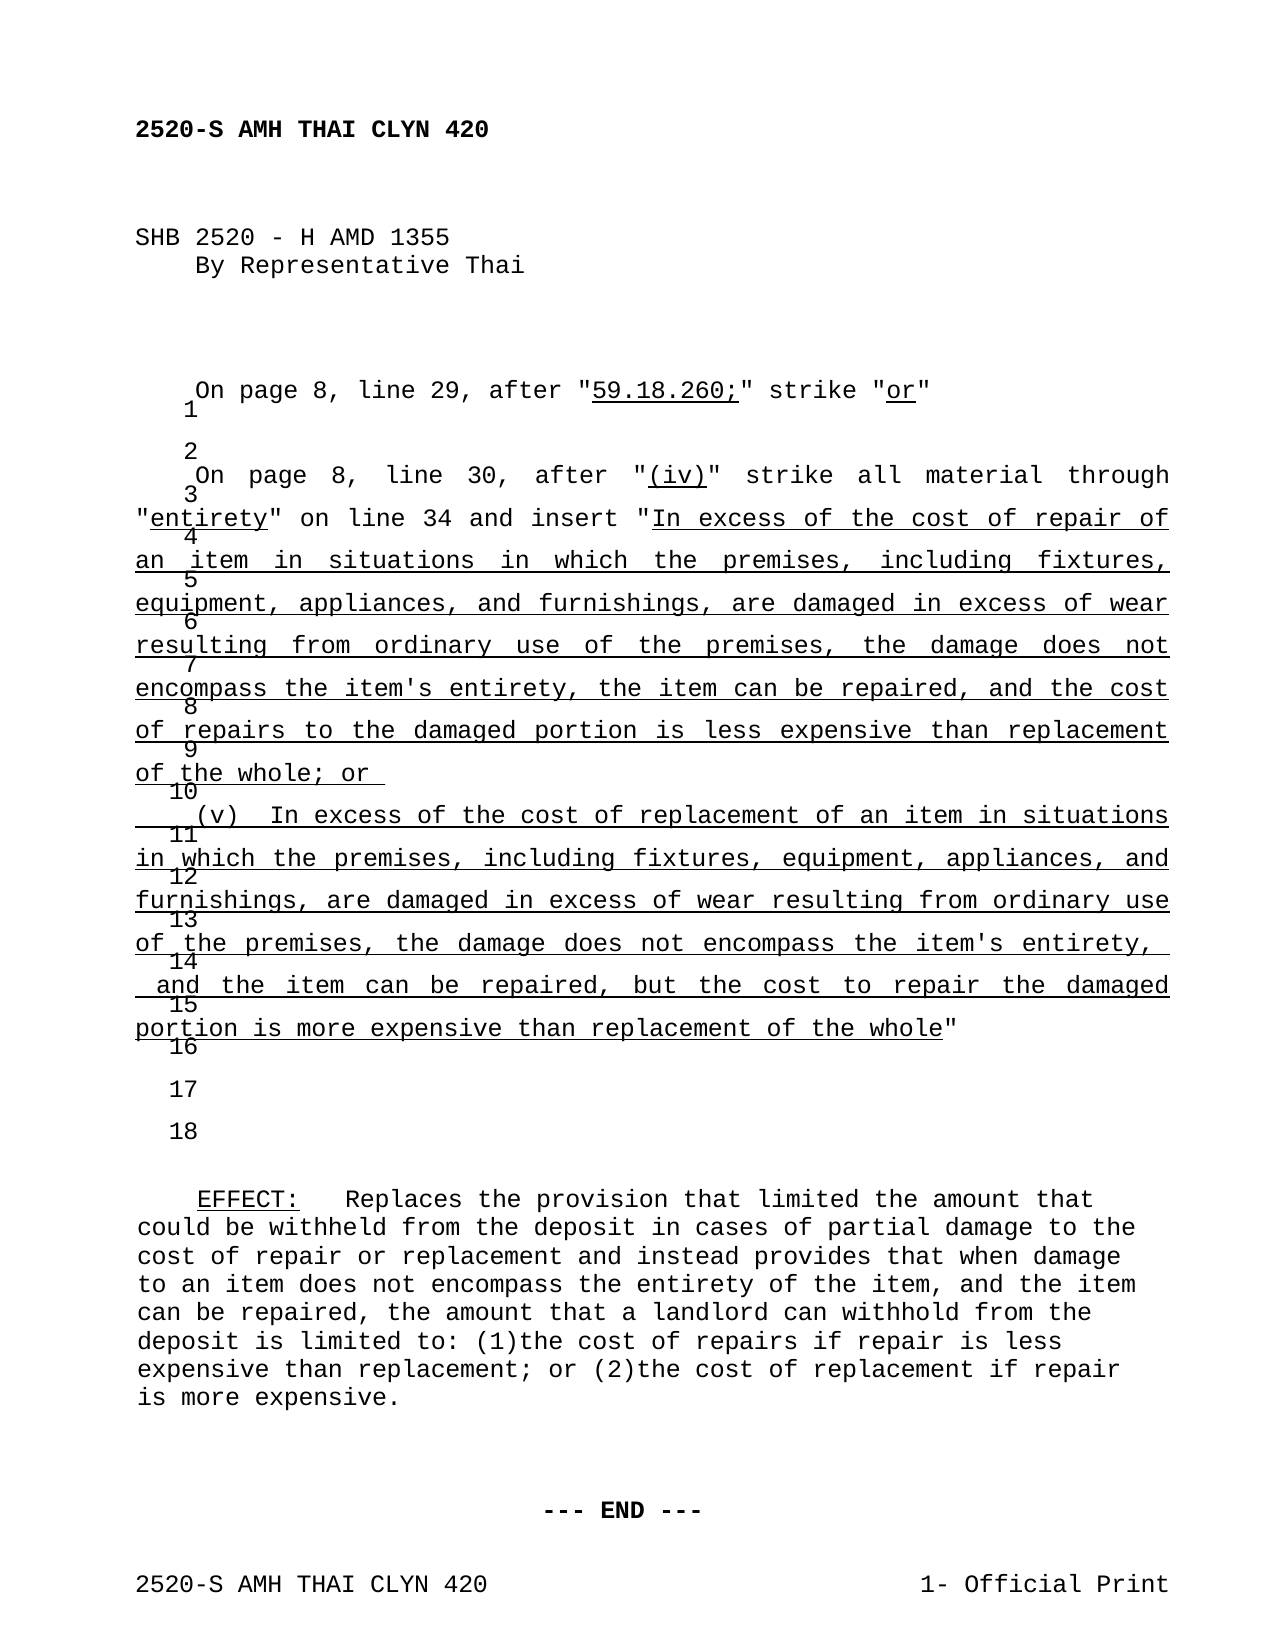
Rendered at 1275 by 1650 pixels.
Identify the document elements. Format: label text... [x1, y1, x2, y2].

text (v) In excess of the cost of replacement of an item in situations in which the premises, including fixtures, equipment, appliances, and furnishings, are damaged in excess of wear resulting from ordinary use of the premises, the damage does not encompass the item's entirety, and the item can be repaired, but the cost to repair the damaged portion is more expensive than replacement of the whole" [135, 955, 1170, 996]
text --- END --- [75, 1484, 1170, 1527]
text (v) In excess of the cost of replacement of an item in situations in which the premises, including fixtures, equipment, appliances, and furnishings, are damaged in excess of wear resulting from ordinary use of the premises, the damage does not encompass the item's entirety, and the item can be repaired, but the cost to repair the damaged portion is more expensive than replacement of the whole" [135, 998, 1170, 1130]
text (v) In excess of the cost of replacement of an item in situations in which the premises, including fixtures, equipment, appliances, and furnishings, are damaged in excess of wear resulting from ordinary use of the premises, the damage does not encompass the item's entirety, and the item can be repaired, but the cost to repair the damaged portion is more expensive than replacement of the whole" [135, 913, 1170, 954]
text (v) In excess of the cost of replacement of an item in situations in which the premises, including fixtures, equipment, appliances, and furnishings, are damaged in excess of wear resulting from ordinary use of the premises, the damage does not encompass the item's entirety, and the item can be repaired, but the cost to repair the damaged portion is more expensive than replacement of the whole" [135, 790, 1170, 911]
text - [135, 224, 1170, 252]
text On page 8, line 30, after "(iv)" strike all material through "entirety" on line 34 and insert "In excess of the cost of repair of an item in situations in which the premises, including fixtures, equipment, appliances, and furnishings, are damaged in excess of wear resulting from ordinary use of the premises, the damage does not encompass the item's entirety, the item can be repaired, and the cost of repairs to the damaged portion is less expensive than replacement of the whole; or [135, 573, 1170, 656]
text On page 8, line 29, after "59.18.260;" strike "or" [135, 365, 1170, 407]
text On page 8, line 30, after "(iv)" strike all material through "entirety" on line 34 and insert "In excess of the cost of repair of an item in situations in which the premises, including fixtures, equipment, appliances, and furnishings, are damaged in excess of wear resulting from ordinary use of the premises, the damage does not encompass the item's entirety, the item can be repaired, and the cost of repairs to the damaged portion is less expensive than replacement of the whole; or [135, 658, 1170, 790]
text On page 8, line 30, after "(iv)" strike all material through "entirety" on line 34 and insert "In excess of the cost of repair of an item in situations in which the premises, including fixtures, equipment, appliances, and furnishings, are damaged in excess of wear resulting from ordinary use of the premises, the damage does not encompass the item's entirety, the item can be repaired, and the cost of repairs to the damaged portion is less expensive than replacement of the whole; or [135, 450, 1170, 571]
